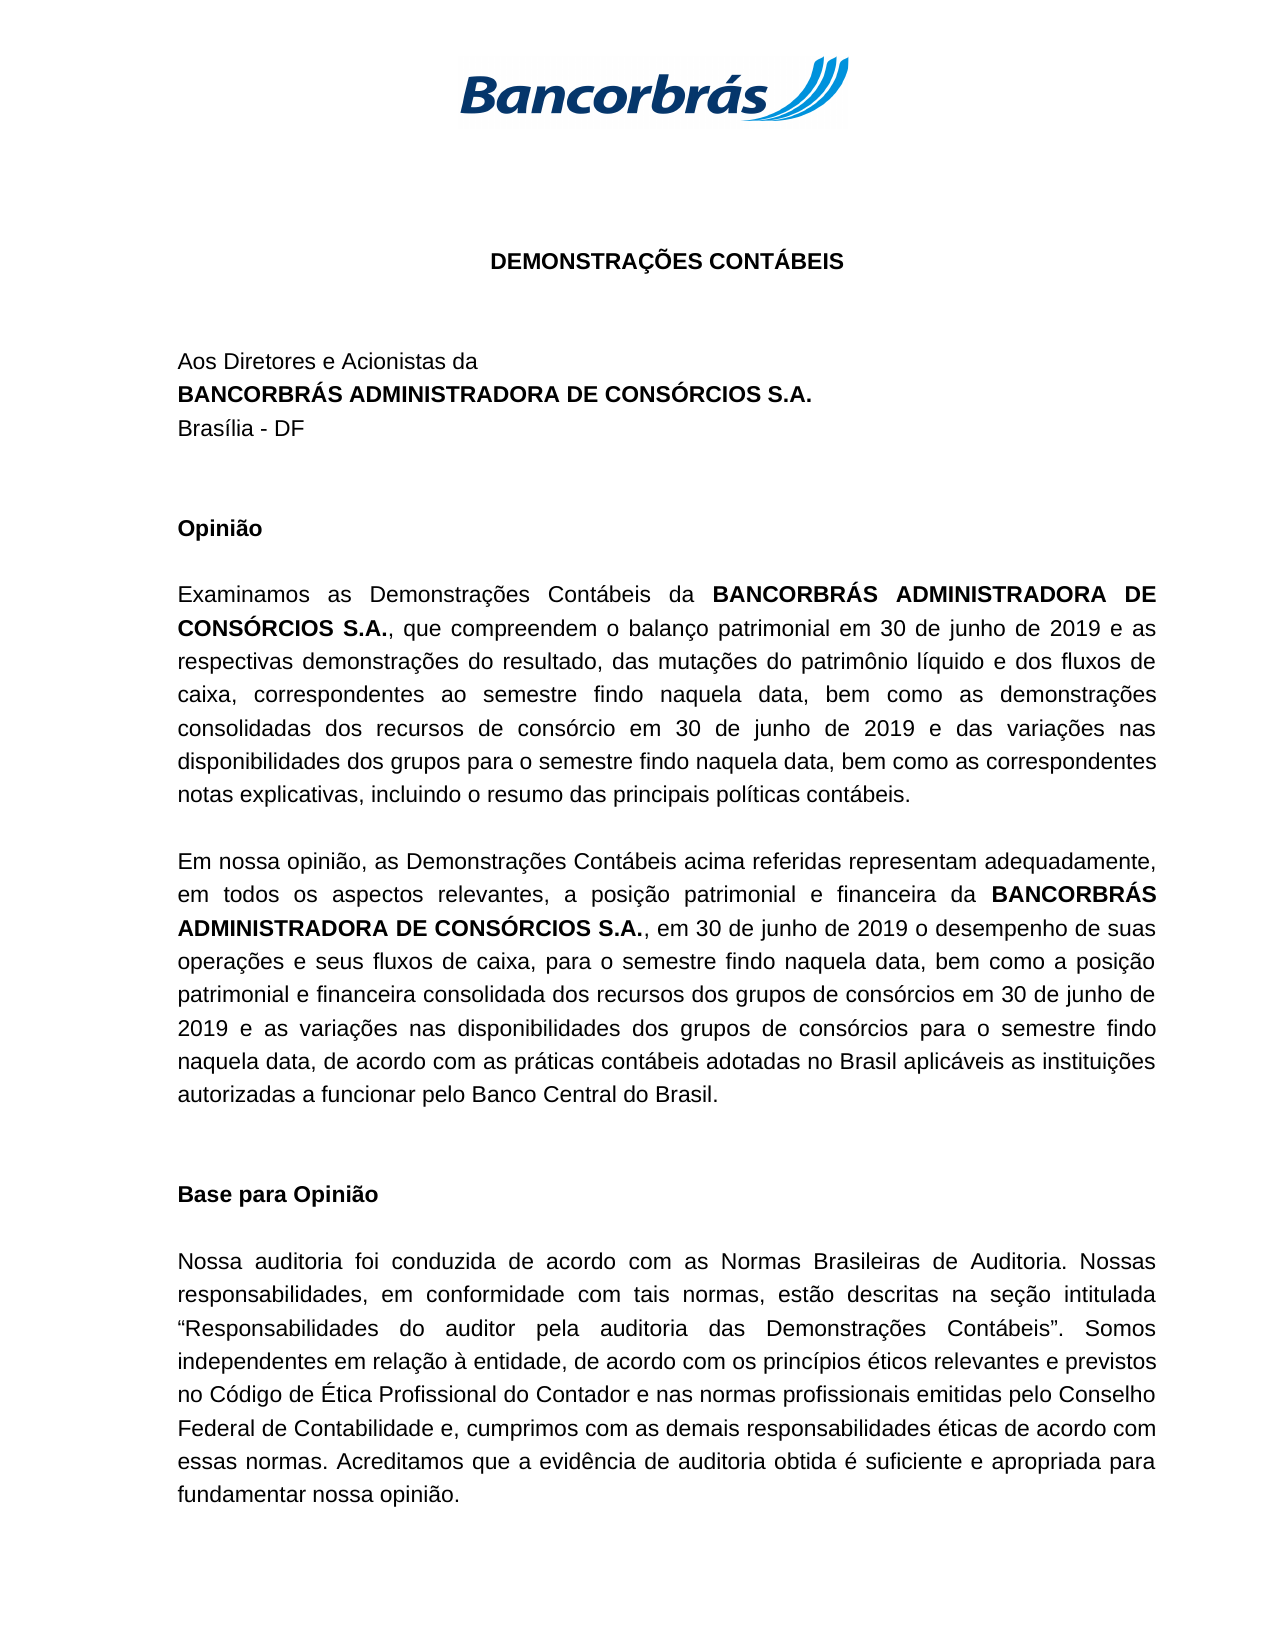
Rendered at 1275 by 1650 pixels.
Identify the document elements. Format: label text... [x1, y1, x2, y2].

text Examinamos as Demonstrações Contábeis da BANCORBRÁS ADMINISTRADORA DE CONSÓRCIOS S.A., que compreendem o balanço patrimonial em 30 de junho de 2019 e as respectivas demonstrações do resultado, das mutações do patrimônio líquido e dos fluxos de caixa, correspondentes ao semestre findo naquela data, bem como as demonstrações consolidadas dos recursos de consórcio em 30 de junho de 2019 e das variações nas disponibilidades dos grupos para o semestre findo naquela data, bem como as correspondentes notas explicativas, incluindo o resumo das principais políticas contábeis. [177, 574, 1157, 808]
text BANCORBRÁS ADMINISTRADORA DE CONSÓRCIOS S.A. [177, 374, 1157, 408]
subtitle DEMONSTRAÇÕES CONTÁBEIS [177, 248, 1157, 274]
text Aos Diretores e Acionistas da [177, 341, 1157, 374]
text Nossa auditoria foi conduzida de acordo com as Normas Brasileiras de Auditoria. Nossas responsabilidades, em conformidade com tais normas, estão descritas na seção intitulada “Responsabilidades do auditor pela auditoria das Demonstrações Contábeis”. Somos independentes em relação à entidade, de acordo com os princípios éticos relevantes e previstos no Código de Ética Profissional do Contador e nas normas profissionais emitidas pelo Conselho Federal de Contabilidade e, cumprimos com as demais responsabilidades éticas de acordo com essas normas. Acreditamos que a evidência de auditoria obtida é suficiente e apropriada para fundamentar nossa opinião. [177, 1241, 1157, 1508]
text Brasília - DF [177, 408, 1157, 441]
picture [804, 93, 812, 101]
picture [457, 56, 849, 129]
text Opinião [177, 508, 1157, 541]
text Em nossa opinião, as Demonstrações Contábeis acima referidas representam adequadamente, em todos os aspectos relevantes, a posição patrimonial e financeira da BANCORBRÁS ADMINISTRADORA DE CONSÓRCIOS S.A., em 30 de junho de 2019 o desempenho de suas operações e seus fluxos de caixa, para o semestre findo naquela data, bem como a posição patrimonial e financeira consolidada dos recursos dos grupos de consórcios em 30 de junho de 2019 e as variações nas disponibilidades dos grupos de consórcios para o semestre findo naquela data, de acordo com as práticas contábeis adotadas no Brasil aplicáveis as instituições autorizadas a funcionar pelo Banco Central do Brasil. [177, 841, 1157, 1108]
text Base para Opinião [177, 1174, 1157, 1208]
